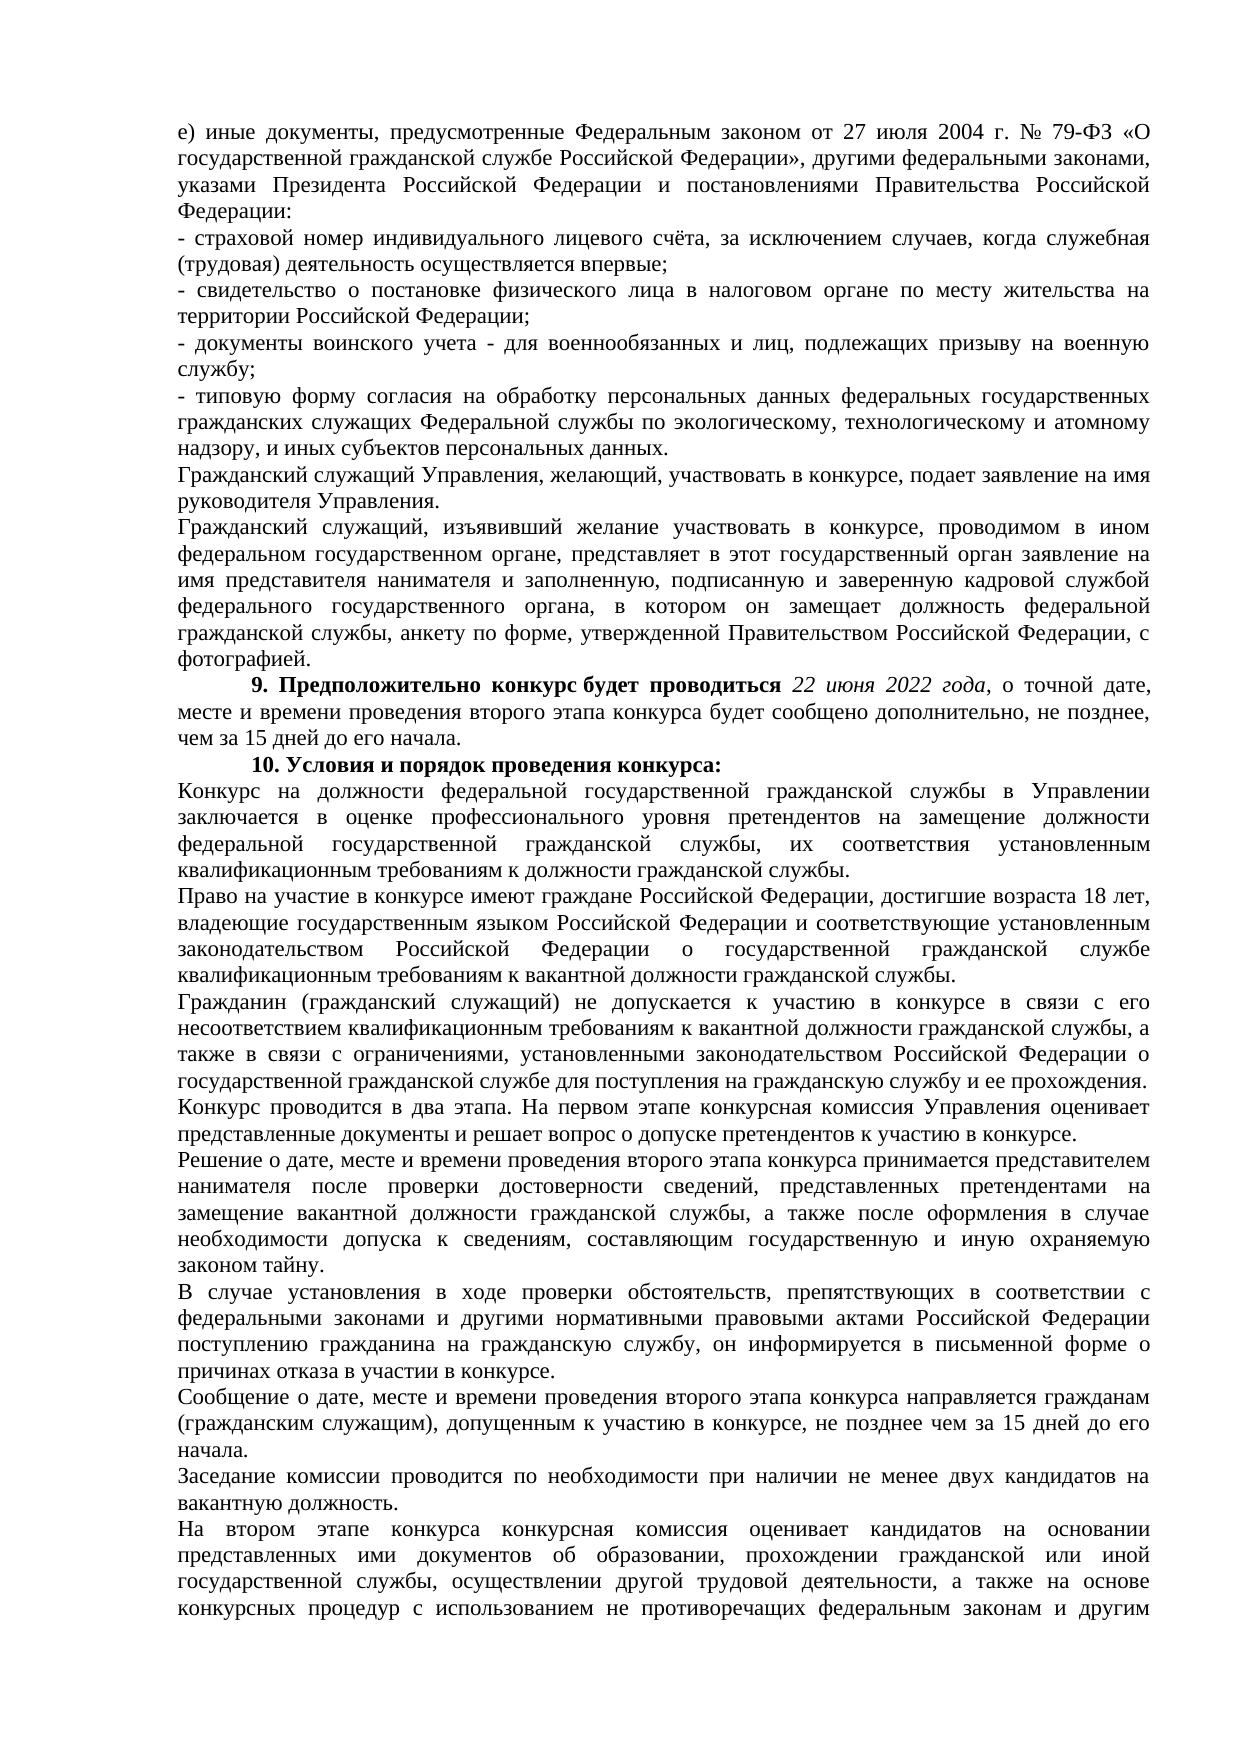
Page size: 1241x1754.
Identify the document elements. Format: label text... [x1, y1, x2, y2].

text Решение о дате, месте и времени проведения второго этапа конкурса принимается представителем нанимателя после проверки достоверности сведений, представленных претендентами на замещение вакантной должности гражданской службы, а также после оформления в случае необходимости допуска к сведениям, составляющим государственную и иную охраняемую законом тайну. [177, 1146, 1152, 1278]
text Конкурс на должности федеральной государственной гражданской службы в Управлении заключается в оценке профессионального уровня претендентов на замещение должности федеральной государственной гражданской службы, их соответствия установленным квалификационным требованиям к должности гражданской службы. [177, 777, 1152, 882]
text Гражданский служащий, изъявивший желание участвовать в конкурсе, проводимом в ином федеральном государственном органе, представляет в этот государственный орган заявление на имя представителя нанимателя и заполненную, подписанную и заверенную кадровой службой федерального государственного органа, в котором он замещает должность федеральной гражданской службы, анкету по форме, утвержденной Правительством Российской Федерации, с фотографией. [177, 513, 1152, 672]
text В случае установления в ходе проверки обстоятельств, препятствующих в соответствии с федеральными законами и другими нормативными правовыми актами Российской Федерации поступлению гражданина на гражданскую службу, он информируется в письменной форме о причинах отказа в участии в конкурсе. [177, 1278, 1152, 1383]
text Гражданин (гражданский служащий) не допускается к участию в конкурсе в связи с его несоответствием квалификационным требованиям к вакантной должности гражданской службы, а также в связи с ограничениями, установленными законодательством Российской Федерации о государственной гражданской службе для поступления на гражданскую службу и ее прохождения. [177, 988, 1152, 1093]
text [177, 1515, 1152, 1620]
text 9. Предположительно конкурс будет проводиться 22 июня 2022 года, о точной дате, месте и времени проведения второго этапа конкурса будет сообщено дополнительно, не позднее, чем за 15 дней до его начала. [177, 672, 1152, 751]
text - страховой номер индивидуального лицевого счёта, за исключением случаев, когда служебная (трудовая) деятельность осуществляется впервые; [177, 223, 1152, 276]
text Гражданский служащий Управления, желающий, участвовать в конкурсе, подает заявление на имя руководителя Управления. [177, 461, 1152, 513]
text Заседание комиссии проводится по необходимости при наличии не менее двух кандидатов на вакантную должность. [177, 1462, 1152, 1515]
text 10. Условия и порядок проведения конкурса: [177, 751, 1152, 777]
text е) иные документы, предусмотренные Федеральным законом от 27 июля 2004 г. № 79-ФЗ «О государственной гражданской службе Российской Федерации», другими федеральными законами, указами Президента Российской Федерации и постановлениями Правительства Российской Федерации: [177, 118, 1152, 223]
text Право на участие в конкурсе имеют граждане Российской Федерации, достигшие возраста 18 лет, владеющие государственным языком Российской Федерации и соответствующие установленным законодательством Российской Федерации о государственной гражданской службе квалификационным требованиям к вакантной должности гражданской службы. [177, 882, 1152, 988]
text Конкурс проводится в два этапа. На первом этапе конкурсная комиссия Управления оценивает представленные документы и решает вопрос о допуске претендентов к участию в конкурсе. [177, 1093, 1152, 1146]
text - свидетельство о постановке физического лица в налоговом органе по месту жительства на территории Российской Федерации; [177, 276, 1152, 329]
text - типовую форму согласия на обработку персональных данных федеральных государственных гражданских служащих Федеральной службы по экологическому, технологическому и атомному надзору, и иных субъектов персональных данных. [177, 382, 1152, 461]
text Сообщение о дате, месте и времени проведения второго этапа конкурса направляется гражданам (гражданским служащим), допущенным к участию в конкурсе, не позднее чем за 15 дней до его начала. [177, 1383, 1152, 1462]
text - документы воинского учета - для военнообязанных и лиц, подлежащих призыву на военную службу; [177, 329, 1152, 382]
